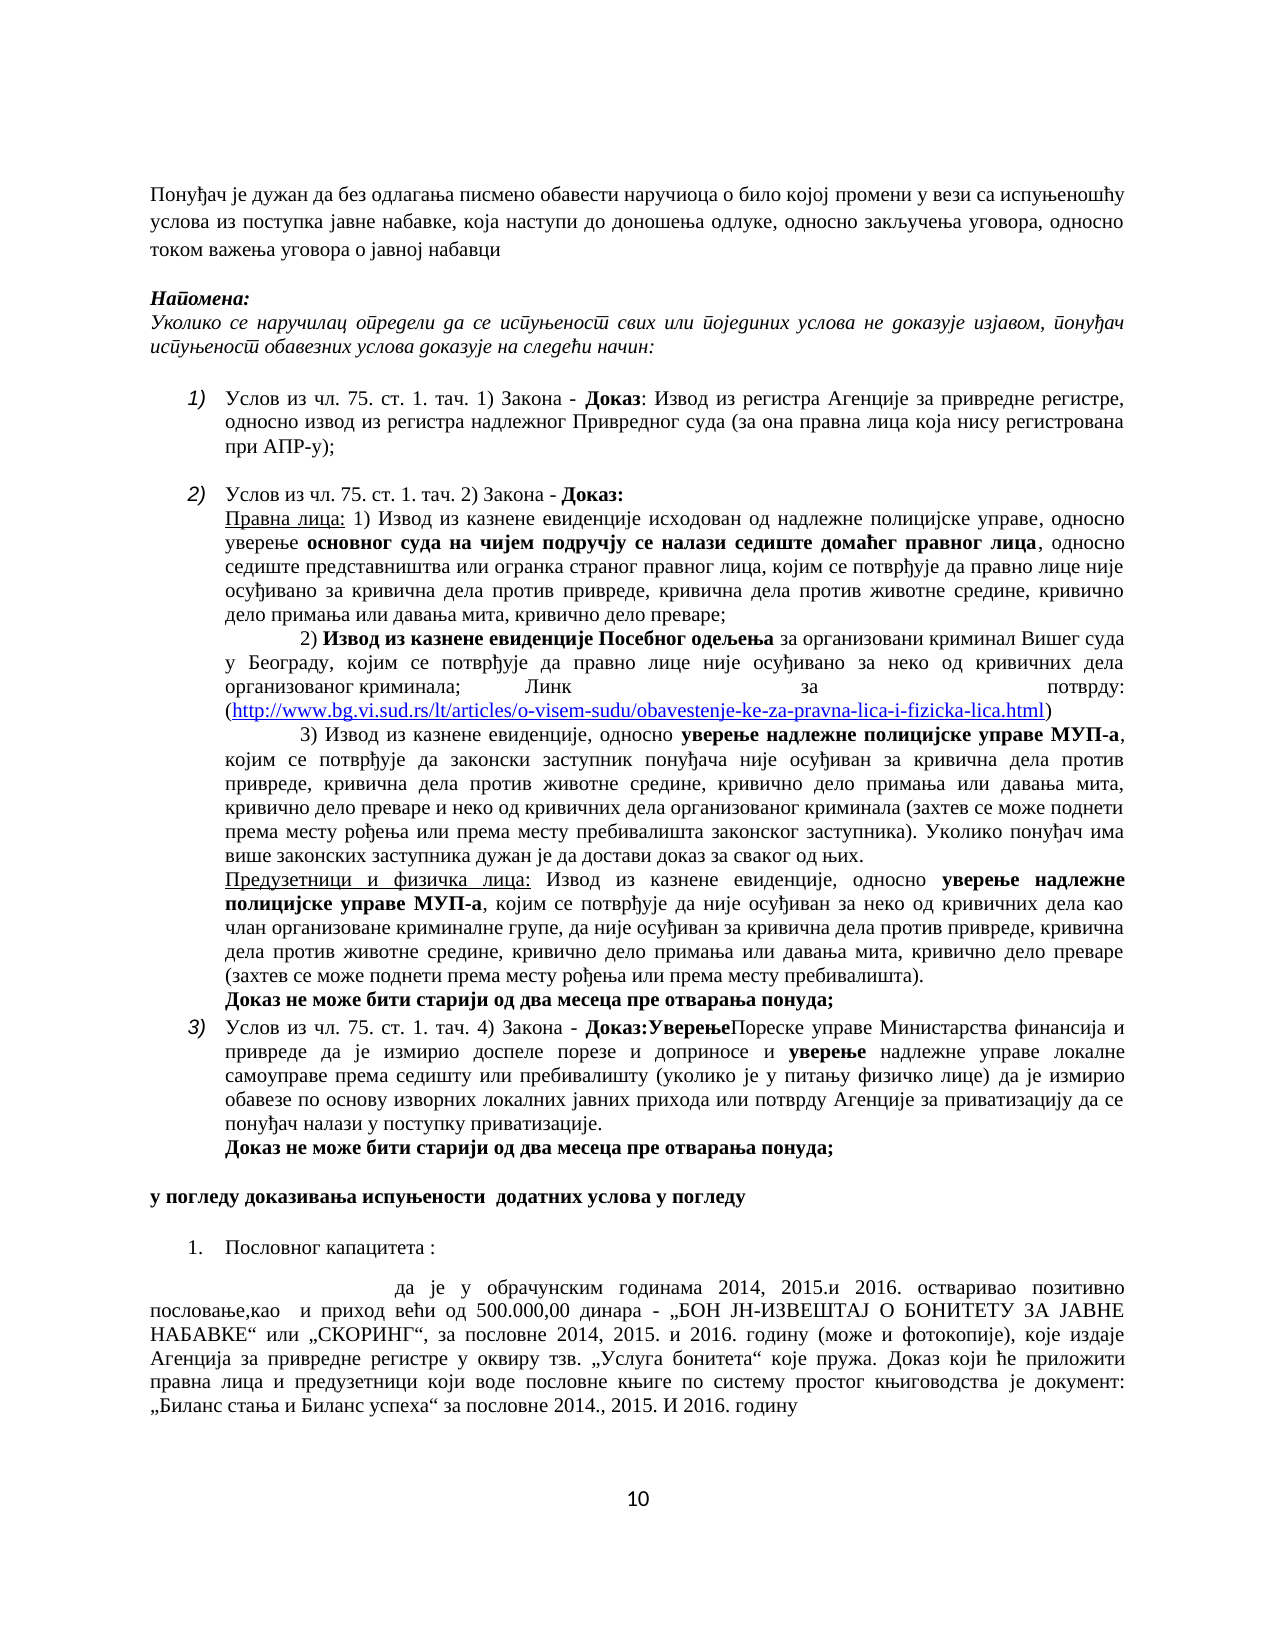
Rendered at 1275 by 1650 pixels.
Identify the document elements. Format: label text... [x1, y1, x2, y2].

list Услов из чл. 75. ст. 1. тач. 2) Закона - Доказ: [187, 482, 1125, 506]
list Пословног капацитета : [187, 1232, 1125, 1259]
list Доказ не може бити старији од два месеца пре отварања понуда; [225, 987, 1125, 1011]
text Напомена: [150, 286, 1125, 309]
list Правна лица: 1) Извод из казнене евиденције исходован од надлежне полицијске управе, односно уверењe основног суда на чијем подручју се налази седиште домаћег правног лица, односно седиште представништва или огранка страног правног лица, којим се потврђује да правно лице није осуђивано за кривична дела против привреде, кривична дела против животне средине, кривично дело примања или давања мита, кривично дело преваре; [225, 506, 1125, 626]
list Услов из чл. 75. ст. 1. тач. 1) Закона - Доказ: Извод из регистра Агенције за привредне регистре, односно извод из регистра надлежног Привредног суда (за она правна лица која нису регистрована при АПР-у); [187, 385, 1125, 458]
text да је у обрачунским годинама 2014, 2015.и 2016. остваривао позитивно пословање,као и приход већи од 500.000,00 динара - „БОН ЈН-ИЗВЕШТАЈ О БОНИТЕТУ ЗА ЈАВНЕ НАБАВКЕ“ или „СКОРИНГ“, за пословне 2014, 2015. и 2016. годину (може и фотокопије), које издаје Агенција за привредне регистре у оквиру тзв. „Услуга бонитета“ које пружа. Доказ који ће приложити правна лица и предузетници који воде пословне књиге по систему простог књиговодства је документ: „Биланс стања и Биланс успеха“ за пословне 2014., 2015. И 2016. годину [150, 1275, 1125, 1417]
text Понуђач је дужан да без одлагања писмено обавести наручиоца о било којој промени у вези са испуњеношћу услова из поступка јавне набавке, која наступи до доношења одлуке, односно закључења уговора, односно током важења уговора о јавној набавци [150, 182, 1125, 261]
text у погледу доказивања испуњености додатних услова у погледу [150, 1183, 1125, 1208]
text Уколико се наручилац определи да се испуњеност свих или појединих услова не доказује изјавом, понуђач испуњеност обавезних услова доказује на следећи начин: [150, 309, 1125, 358]
list Доказ не може бити старији од два месеца пре отварања понуда; [225, 1135, 1125, 1159]
list Предузетници и физичка лица: Извод из казнене евиденције, односно уверење надлежне полицијске управе МУП-а, којим се потврђује да није осуђиван за неко од кривичних дела као члан организоване криминалне групе, да није осуђиван за кривична дела против привреде, кривична дела против животне средине, кривично дело примања или давања мита, кривично дело преваре (захтев се може поднети према месту рођења или према месту пребивалишта). [225, 867, 1125, 987]
list 2) Извод из казнене евиденције Посебног одељења за организовани криминал Вишег суда у Београду, којим се потврђује да правно лице није осуђивано за неко од кривичних дела организованог криминала; Линк за потврду: (http://www.bg.vi.sud.rs/lt/articles/o-visem-sudu/obavestenje-ke-za-pravna-lica-i-fizicka-lica.html) [225, 626, 1125, 722]
list Услов из чл. 75. ст. 1. тач. 4) Закона - Доказ:УверењеПореске управе Министарства финансија и привреде да је измирио доспеле порезе и доприносе и уверење надлежне управе локалне самоуправе према седишту или пребивалишту (уколико је у питању физичко лице) да је измирио обавезе по основу изворних локалних јавних прихода или потврду Агенције за приватизацију да се понуђач налази у поступку приватизације. [187, 1015, 1125, 1135]
list 3) Извод из казнене евиденције, односно уверење надлежне полицијске управе МУП-а, којим се потврђује да законски заступник понуђача није осуђиван за кривична дела против привреде, кривична дела против животне средине, кривично дело примања или давања мита, кривично дело преваре и неко од кривичних дела организованог криминала (захтев се може поднети према месту рођења или према месту пребивалишта законског заступника). Уколико понуђач има више законских заступника дужан је да достави доказ за сваког од њих. [225, 722, 1125, 867]
